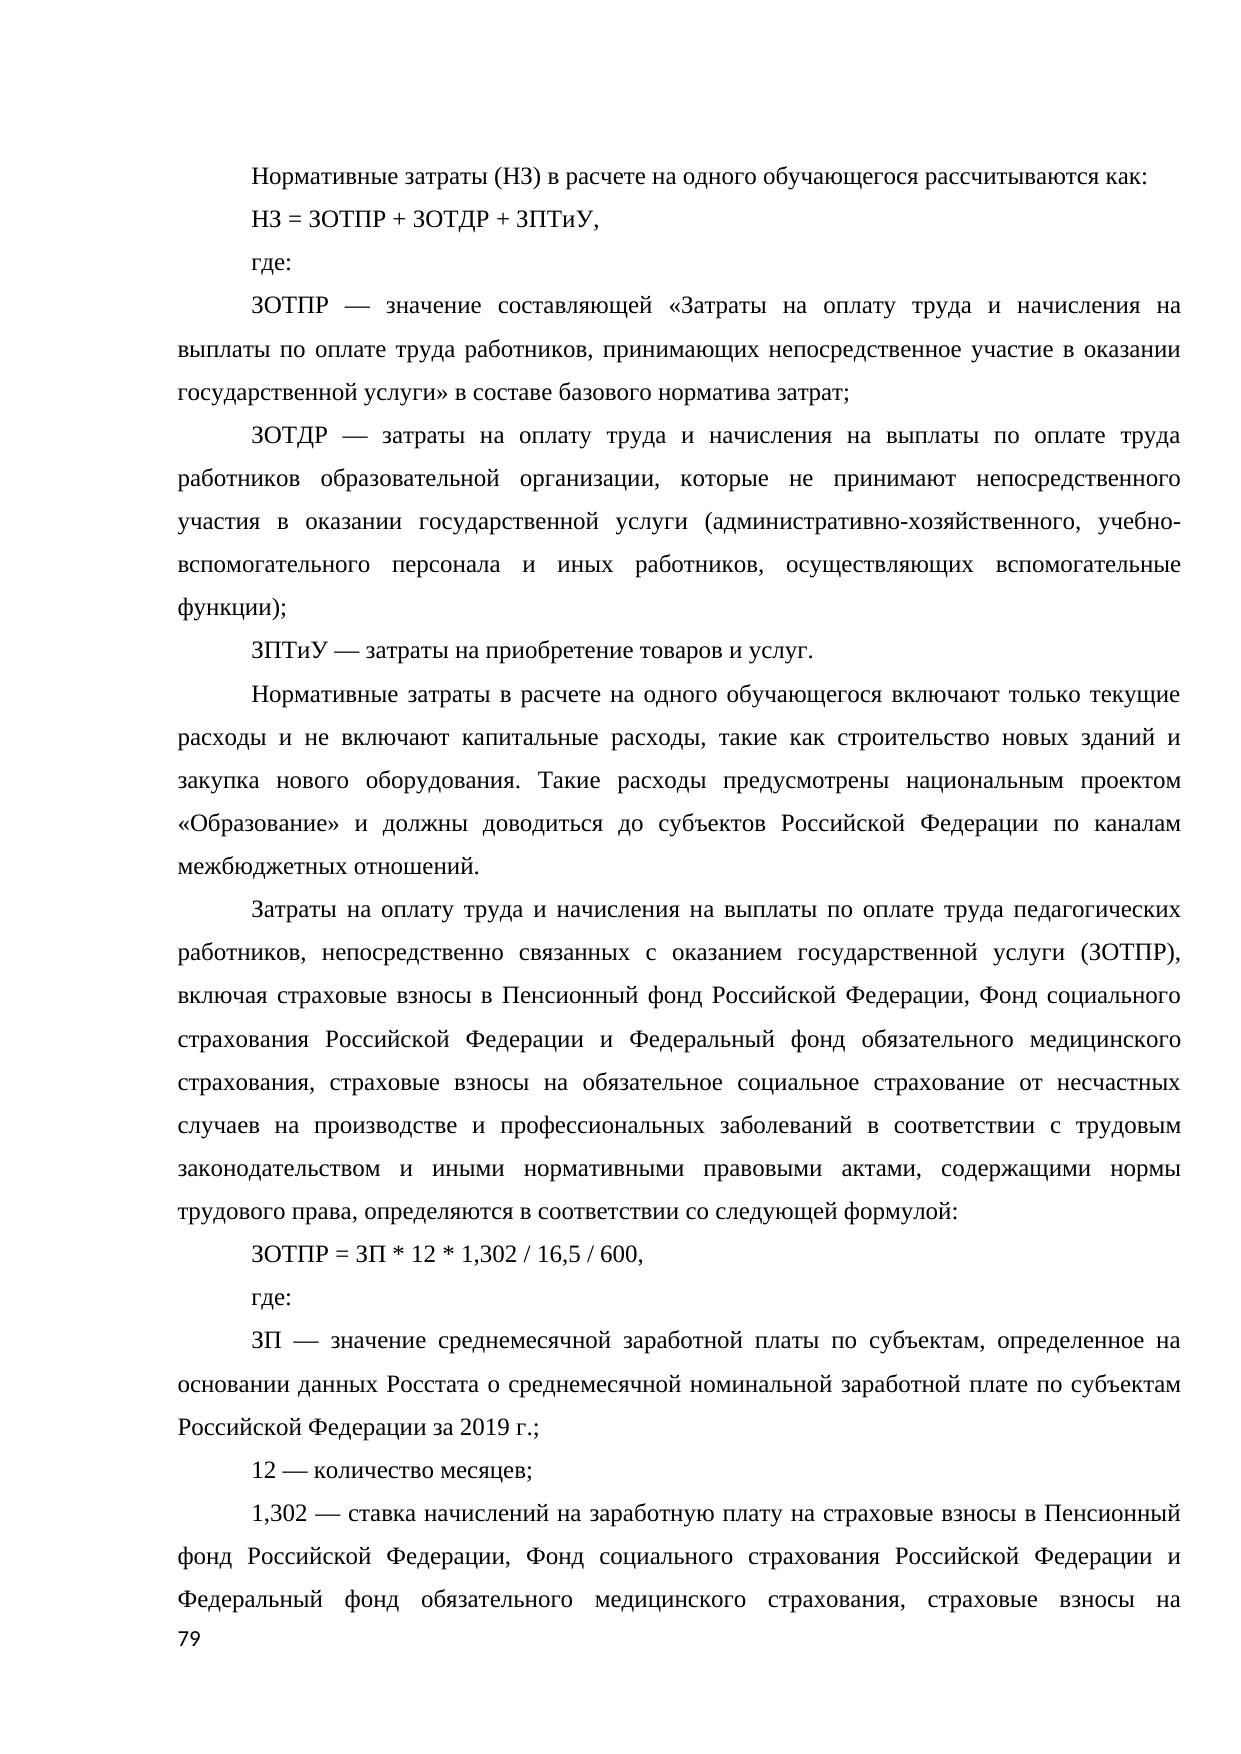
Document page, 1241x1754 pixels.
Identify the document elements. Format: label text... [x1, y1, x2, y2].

text ЗОТДР — затраты на оплату труда и начисления на выплаты по оплате труда работников образовательной организации, которые не принимают непосредственного участия в оказании государственной услуги (административно-хозяйственного, учебно-вспомогательного персонала и иных работников, осуществляющих вспомогательные функции); [177, 420, 1182, 621]
text Нормативные затраты в расчете на одного обучающегося включают только текущие расходы и не включают капитальные расходы, такие как строительство новых зданий и закупка нового оборудования. Такие расходы предусмотрены национальным проектом «Образование» и должны доводиться до субъектов Российской Федерации по каналам межбюджетных отношений. [177, 679, 1182, 880]
text где: [177, 1282, 1182, 1311]
text Нормативные затраты (НЗ) в расчете на одного обучающегося рассчитываются как: [177, 161, 1182, 190]
text ЗПТиУ — затраты на приобретение товаров и услуг. [177, 636, 1182, 664]
text где: [177, 247, 1182, 276]
text ЗОТПР — значение составляющей «Затраты на оплату труда и начисления на выплаты по оплате труда работников, принимающих непосредственное участие в оказании государственной услуги» в составе базового норматива затрат; [177, 291, 1182, 406]
text НЗ = ЗОТПР + ЗОТДР + ЗПТиУ, [177, 204, 1182, 233]
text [177, 1498, 1182, 1613]
text ЗОТПР = ЗП * 12 * 1,302 / 16,5 / 600, [177, 1239, 1182, 1268]
text ЗП — значение среднемесячной заработной платы по субъектам, определенное на основании данных Росстата о среднемесячной номинальной заработной плате по субъектам Российской Федерации за 2019 г.; [177, 1326, 1182, 1441]
text 12 — количество месяцев; [177, 1455, 1182, 1484]
text Затраты на оплату труда и начисления на выплаты по оплате труда педагогических работников, непосредственно связанных с оказанием государственной услуги (ЗОТПР), включая страховые взносы в Пенсионный фонд Российской Федерации, Фонд социального страхования Российской Федерации и Федеральный фонд обязательного медицинского страхования, страховые взносы на обязательное социальное страхование от несчастных случаев на производстве и профессиональных заболеваний в соответствии с трудовым законодательством и иными нормативными правовыми актами, содержащими нормы трудового права, определяются в соответствии со следующей формулой: [177, 894, 1182, 1225]
